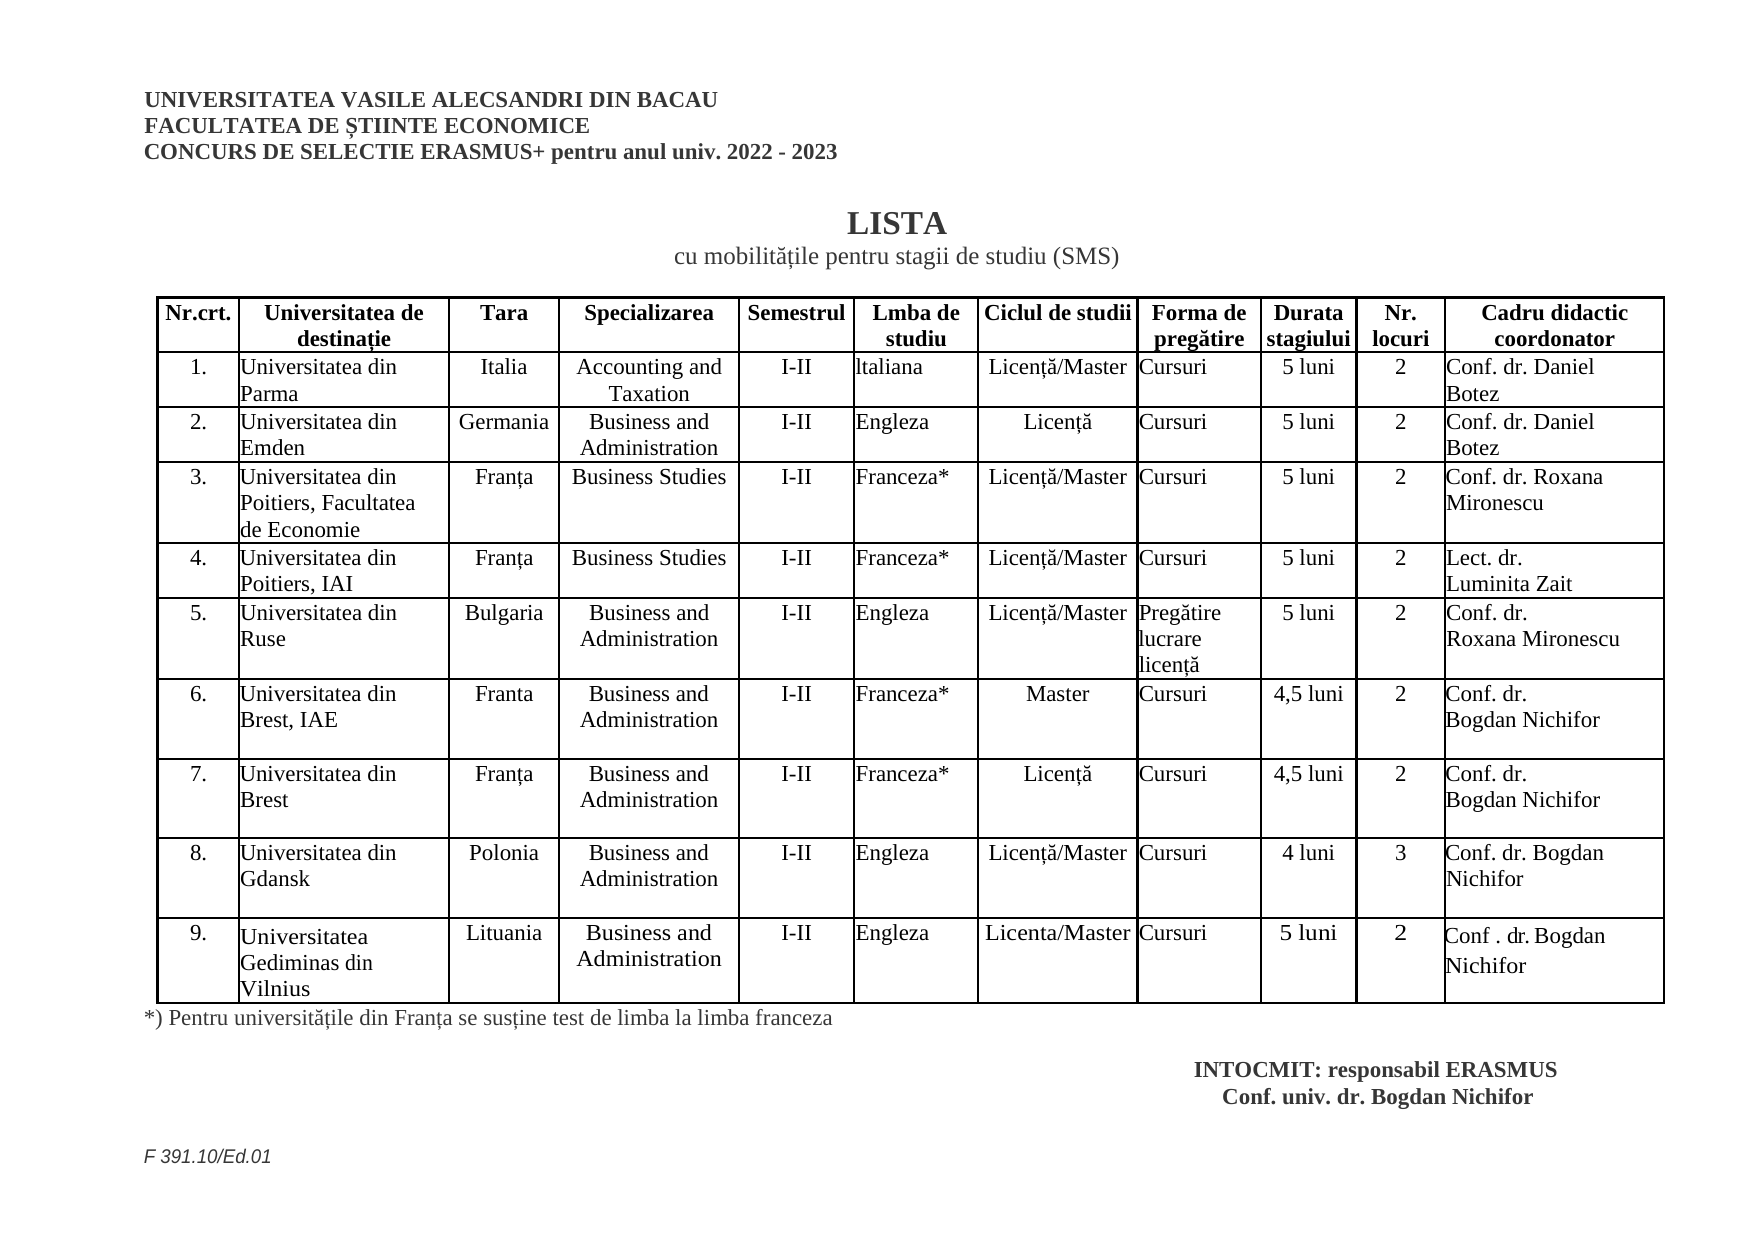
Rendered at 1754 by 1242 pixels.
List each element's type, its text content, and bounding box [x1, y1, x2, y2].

table_cell Conf. dr. Roxana Mironescu [1446, 463, 1663, 542]
table_cell Cursuri [1139, 839, 1260, 917]
table_cell I-II [740, 680, 853, 757]
table_cell Bulgaria [450, 599, 558, 678]
table_cell Universitatea din Ruse [240, 599, 448, 678]
table_cell ltaliana [855, 353, 977, 406]
table_cell Licență [979, 408, 1136, 461]
table_cell Business and Administration [560, 599, 738, 678]
table_header Ciclul de studii [979, 299, 1136, 351]
table_cell Business Studies [560, 544, 738, 597]
table_cell 5 luni [1262, 463, 1355, 542]
table_cell Lect. dr. Luminita Zait [1446, 544, 1663, 597]
table_header Forma de pregătire [1139, 299, 1260, 351]
table_cell 8. [159, 839, 238, 917]
table_cell Cursuri [1139, 353, 1260, 406]
table_cell Franța [450, 544, 558, 597]
table_cell 2. [159, 408, 238, 461]
table_header Universitatea de destinație [240, 299, 448, 351]
table_cell Cursuri [1139, 463, 1260, 542]
table_cell Conf. dr. Daniel Botez [1446, 408, 1663, 461]
table_cell Universitatea din Parma [240, 353, 448, 406]
table_cell 3. [159, 463, 238, 542]
table_cell I-II [740, 544, 853, 597]
table_cell 5 luni [1262, 408, 1355, 461]
table_cell Business and Administration [560, 839, 738, 917]
text Conf. univ. dr. Bogdan Nichifor [1193, 1083, 1650, 1109]
table_cell Business and Administration [560, 919, 738, 1002]
table_cell Business and Administration [560, 408, 738, 461]
table_cell I-II [740, 353, 853, 406]
table_cell Conf. dr. Daniel Botez [1446, 353, 1663, 406]
table_cell I-II [740, 408, 853, 461]
table_cell Cursuri [1139, 919, 1260, 1002]
table_cell 5 luni [1262, 544, 1355, 597]
table_cell I-II [740, 839, 853, 917]
table_cell Franceza* [855, 544, 977, 597]
table_cell Engleza [855, 919, 977, 1002]
table_cell Universitatea din Brest, IAE [240, 680, 448, 757]
table_cell 3 [1358, 839, 1444, 917]
table_cell I-II [740, 599, 853, 678]
table_cell Universitatea din Poitiers, Facultatea de Economie [240, 463, 448, 542]
table_cell 5 luni [1262, 353, 1355, 406]
table_cell Germania [450, 408, 558, 461]
table_cell 4,5 luni [1262, 760, 1355, 837]
text LISTA [143, 203, 1650, 241]
table_cell Cursuri [1139, 760, 1260, 837]
table_header Nr. locuri [1358, 299, 1444, 351]
table_cell Accounting and Taxation [560, 353, 738, 406]
table_cell Lituania [450, 919, 558, 1002]
table_cell Universitatea din Emden [240, 408, 448, 461]
table_cell Master [979, 680, 1136, 757]
table_cell 4. [159, 544, 238, 597]
table_header Specializarea [560, 299, 738, 351]
table_cell 9. [159, 919, 238, 1002]
table_cell 1. [159, 353, 238, 406]
table_cell 5 luni [1262, 599, 1355, 678]
table_cell Conf. dr. Roxana Mironescu [1446, 599, 1663, 678]
text FACULTATEA DE ȘTIINTE ECONOMICE [143, 112, 1650, 138]
table_cell 4,5 luni [1262, 680, 1355, 757]
table_cell Engleza [855, 408, 977, 461]
table_cell Business Studies [560, 463, 738, 542]
table_cell Pregătire lucrare licență [1139, 599, 1260, 678]
table_cell Engleza [855, 599, 977, 678]
text INTOCMIT: responsabil ERASMUS [1118, 1057, 1650, 1083]
table_cell 7. [159, 760, 238, 837]
table_cell Franceza* [855, 463, 977, 542]
table_cell Universitatea din Poitiers, IAI [240, 544, 448, 597]
text UNIVERSITATEA VASILE ALECSANDRI DIN BACAU [143, 86, 1650, 112]
table_cell Conf . dr. Bogdan Nichifor [1446, 919, 1663, 1002]
table_cell Business and Administration [560, 760, 738, 837]
table_header Lmba de studiu [855, 299, 977, 351]
table_cell Franceza* [855, 680, 977, 757]
table_cell 2 [1358, 680, 1444, 757]
table_cell I-II [740, 919, 853, 1002]
table_cell 5. [159, 599, 238, 678]
table_cell Business and Administration [560, 680, 738, 757]
table_cell 2 [1358, 408, 1444, 461]
table_cell Cursuri [1139, 680, 1260, 757]
table_cell Franceza* [855, 760, 977, 837]
table_cell Licență/Master [979, 463, 1136, 542]
table_cell Licență [979, 760, 1136, 837]
table_cell 4 luni [1262, 839, 1355, 917]
table_cell I-II [740, 463, 853, 542]
table_header Nr.crt. [159, 299, 238, 351]
table_cell Licență/Master [979, 839, 1136, 917]
table_cell Universitatea Gediminas din Vilnius [240, 919, 448, 1002]
table_cell Conf. dr. Bogdan Nichifor [1446, 680, 1663, 757]
table_cell Conf. dr. Bogdan Nichifor [1446, 839, 1663, 917]
table_cell I-II [740, 760, 853, 837]
table_cell Italia [450, 353, 558, 406]
table_cell Universitatea din Gdansk [240, 839, 448, 917]
table_header Durata stagiului [1262, 299, 1355, 351]
table_cell 2 [1358, 599, 1444, 678]
table_cell Polonia [450, 839, 558, 917]
table_cell Franța [450, 463, 558, 542]
table_cell Engleza [855, 839, 977, 917]
table_cell Universitatea din Brest [240, 760, 448, 837]
text *) Pentru universitățile din Franța se susține test de limba la limba franceza [143, 1004, 1650, 1030]
table_cell 5 luni [1262, 919, 1355, 1002]
table_cell Licenta/Master [979, 919, 1136, 1002]
table_cell Cursuri [1139, 544, 1260, 597]
text cu mobilitățile pentru stagii de studiu (SMS) [143, 241, 1650, 270]
table_header Cadru didactic coordonator [1446, 299, 1663, 351]
table_cell Licență/Master [979, 544, 1136, 597]
table_cell 2 [1358, 919, 1444, 1002]
table_cell 2 [1358, 760, 1444, 837]
table_cell 2 [1358, 544, 1444, 597]
table_header Semestrul [740, 299, 853, 351]
table_cell Licență/Master [979, 599, 1136, 678]
table_cell Conf. dr. Bogdan Nichifor [1446, 760, 1663, 837]
table_cell 2 [1358, 353, 1444, 406]
table_cell 6. [159, 680, 238, 757]
table_cell 2 [1358, 463, 1444, 542]
table_cell Franța [450, 760, 558, 837]
text CONCURS DE SELECTIE ERASMUS+ pentru anul univ. 2022 - 2023 [143, 138, 1650, 165]
table_cell Licență/Master [979, 353, 1136, 406]
table_cell Franta [450, 680, 558, 757]
table_cell Cursuri [1139, 408, 1260, 461]
table_header Tara [450, 299, 558, 351]
